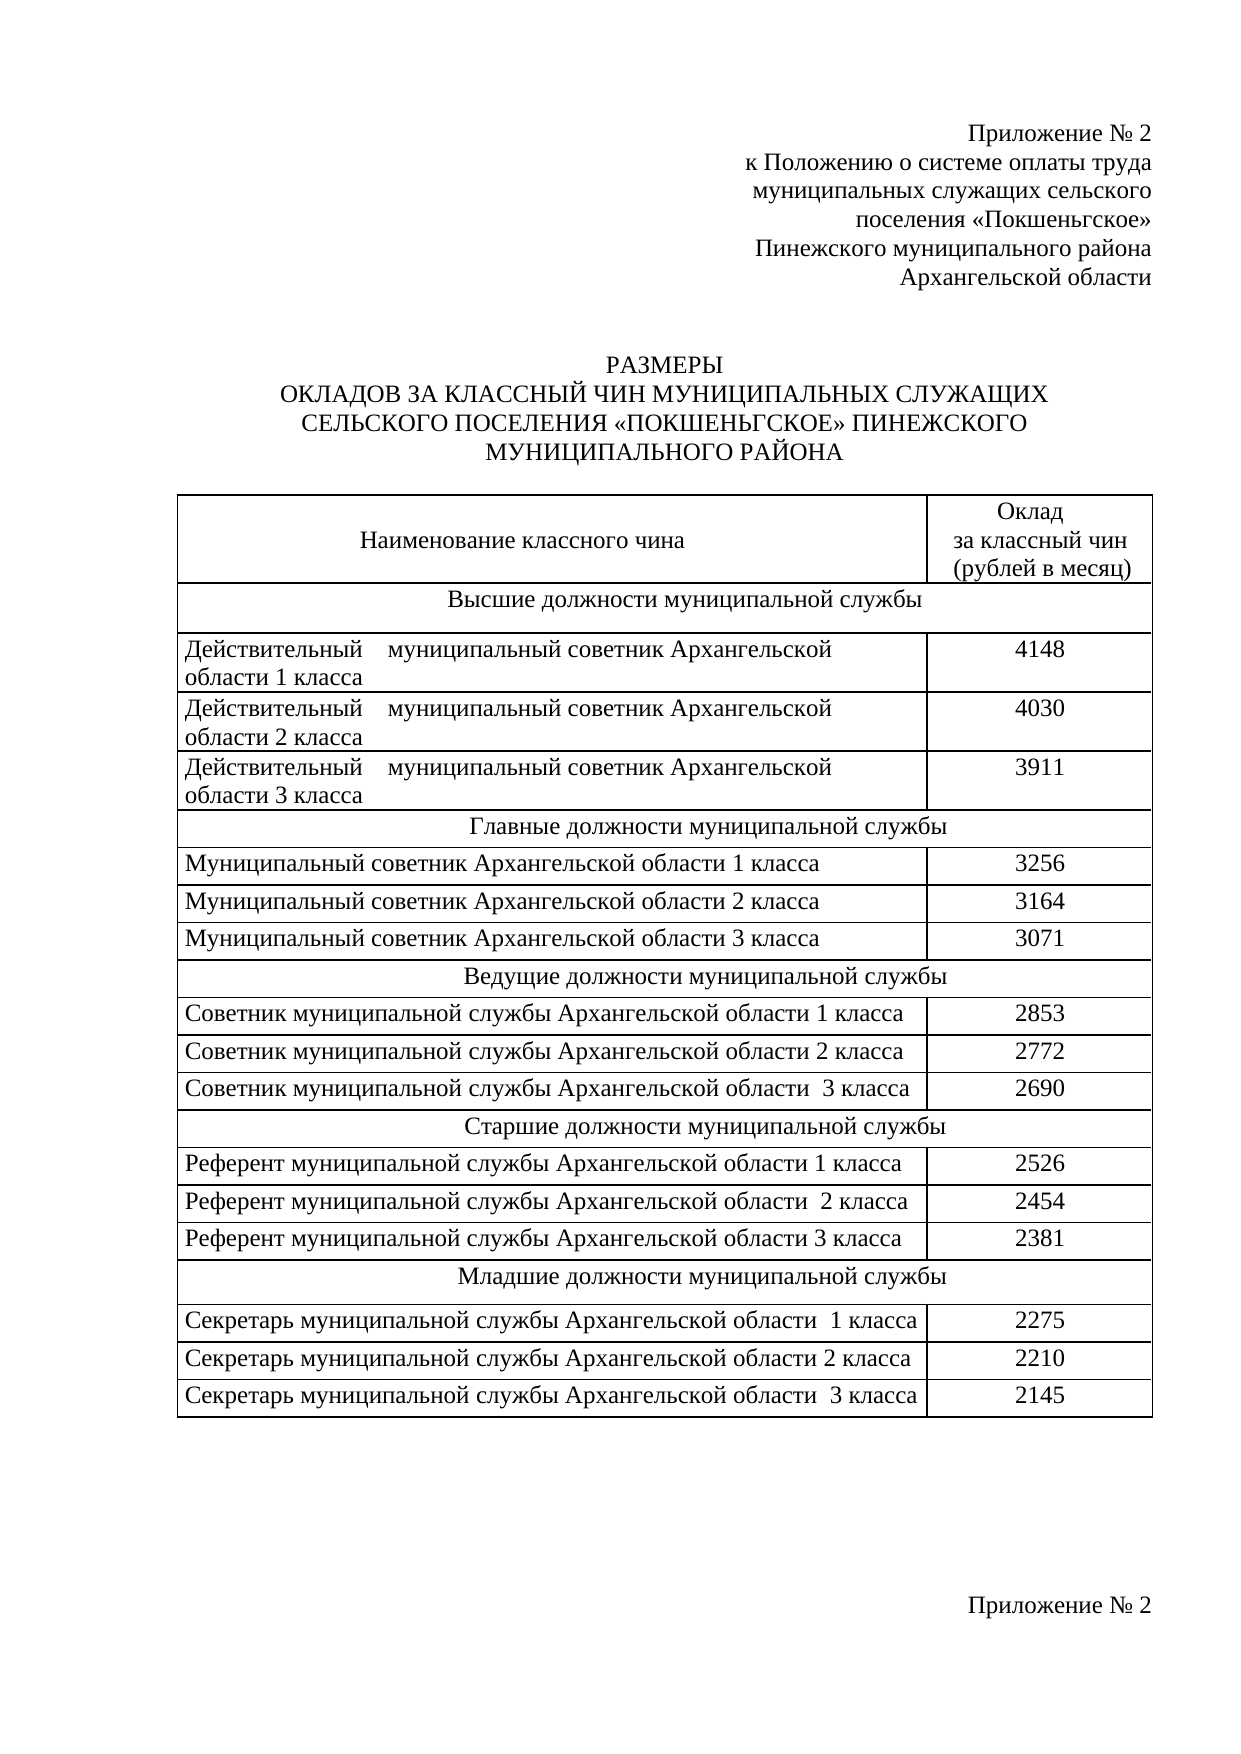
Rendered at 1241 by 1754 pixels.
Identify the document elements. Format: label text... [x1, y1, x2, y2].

table_cell 2381 [928, 1222, 1152, 1259]
table_cell Советник муниципальной службы Архангельской области 2 класса [178, 1036, 926, 1072]
text к Положению о системе оплаты труда [271, 147, 1152, 176]
table_cell 2690 [928, 1072, 1152, 1109]
table_cell Референт муниципальной службы Архангельской области 3 класса [178, 1223, 926, 1259]
text муниципальных служащих сельского [271, 176, 1152, 204]
text Пинежского муниципального района [271, 233, 1152, 262]
text Архангельской области [271, 262, 1152, 291]
title СЕЛЬСКОГО ПОСЕЛЕНИЯ «ПОКШЕНЬГСКОЕ» ПИНЕЖСКОГО МУНИЦИПАЛЬНОГО РАЙОНА [177, 408, 1152, 466]
table_cell 3911 [928, 750, 1152, 809]
table_cell Ведущие должности муниципальной службы [178, 959, 1152, 997]
table_cell 2454 [928, 1184, 1152, 1222]
text Приложение № 2 [177, 1590, 1152, 1619]
table_cell 2772 [928, 1034, 1152, 1072]
table_cell 4148 [928, 632, 1152, 691]
table_cell Действительный муниципальный советник Архангельской области 2 класса [178, 693, 926, 750]
table_cell Действительный муниципальный советник Архангельской области 3 класса [178, 752, 926, 809]
table_cell 2526 [928, 1147, 1152, 1184]
table_header Оклад за классный чин (рублей в месяц) [928, 496, 1152, 582]
table_cell Референт муниципальной службы Архангельской области 2 класса [178, 1186, 926, 1222]
title РАЗМЕРЫ [177, 351, 1152, 379]
table_cell 3071 [928, 922, 1152, 959]
table_cell Советник муниципальной службы Архангельской области 3 класса [178, 1073, 926, 1109]
text Приложение № 2 [177, 118, 1152, 147]
table_cell 2275 [928, 1304, 1152, 1341]
table_cell Секретарь муниципальной службы Архангельской области 3 класса [178, 1380, 926, 1416]
table_cell 2210 [928, 1341, 1152, 1378]
table_header Наименование классного чина [178, 496, 926, 582]
table_cell 3256 [928, 847, 1152, 884]
table_cell Младшие должности муниципальной службы [178, 1259, 1152, 1303]
table_cell Секретарь муниципальной службы Архангельской области 2 класса [178, 1343, 926, 1378]
table_cell Муниципальный советник Архангельской области 1 класса [178, 848, 926, 884]
table_cell 2853 [928, 997, 1152, 1034]
text поселения «Покшеньгское» [271, 204, 1152, 233]
table_cell Советник муниципальной службы Архангельской области 1 класса [178, 998, 926, 1034]
table_cell Главные должности муниципальной службы [178, 809, 1152, 847]
table_cell Секретарь муниципальной службы Архангельской области 1 класса [178, 1305, 926, 1341]
table_cell Референт муниципальной службы Архангельской области 1 класса [178, 1148, 926, 1184]
table_cell Старшие должности муниципальной службы [178, 1109, 1152, 1147]
table_cell Высшие должности муниципальной службы [178, 582, 1152, 632]
table_cell 4030 [928, 691, 1152, 750]
table_cell 2145 [928, 1379, 1152, 1416]
table_cell Муниципальный советник Архангельской области 2 класса [178, 886, 926, 922]
title ОКЛАДОВ ЗА КЛАССНЫЙ ЧИН МУНИЦИПАЛЬНЫХ СЛУЖАЩИХ [177, 379, 1152, 408]
table_cell 3164 [928, 884, 1152, 922]
table_cell Действительный муниципальный советник Архангельской области 1 класса [178, 634, 926, 691]
table_cell Муниципальный советник Архангельской области 3 класса [178, 923, 926, 959]
